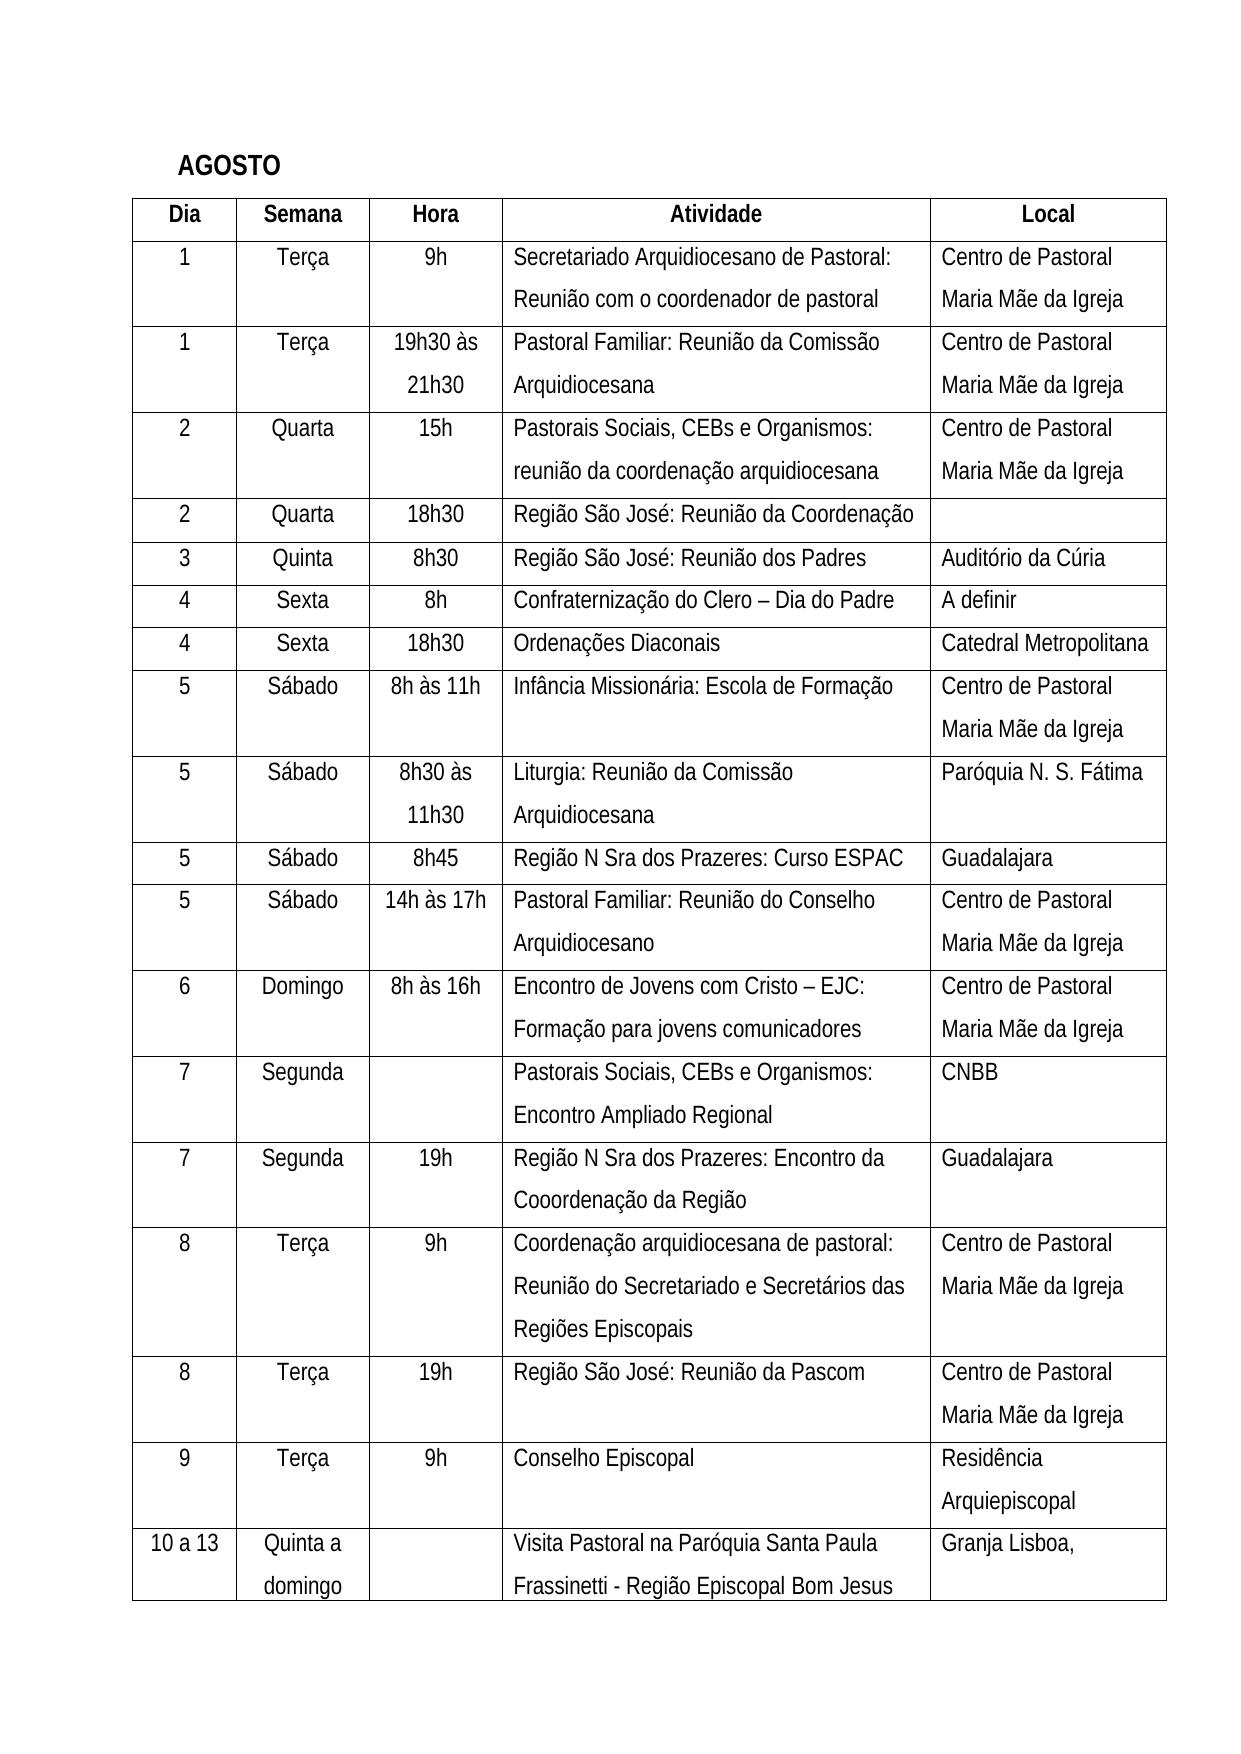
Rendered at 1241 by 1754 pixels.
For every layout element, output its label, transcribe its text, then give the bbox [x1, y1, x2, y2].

table_header Dia [133, 199, 236, 241]
table_cell Coordenação arquidiocesana de pastoral: Reunião do Secretariado e Secretários das Regiões Episcopais [503, 1228, 930, 1356]
table_cell 3 [133, 543, 236, 584]
table_cell Centro de Pastoral Maria Mãe da Igreja [931, 327, 1166, 412]
table_cell Região São José: Reunião dos Padres [503, 543, 930, 584]
table_cell Segunda [237, 1143, 369, 1227]
table_cell Quinta a domingo [237, 1529, 369, 1600]
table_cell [503, 1529, 930, 1600]
table_cell Quinta [237, 543, 369, 584]
table_cell Auditório da Cúria [931, 543, 1166, 584]
table_cell Centro de Pastoral Maria Mãe da Igreja [931, 1357, 1166, 1442]
table_cell Região N Sra dos Prazeres: Curso ESPAC [503, 843, 930, 884]
table_cell Centro de Pastoral Maria Mãe da Igreja [931, 671, 1166, 756]
table_cell Centro de Pastoral Maria Mãe da Igreja [931, 1228, 1166, 1356]
table_cell Pastorais Sociais, CEBs e Organismos: reunião da coordenação arquidiocesana [503, 413, 930, 498]
table_cell 7 [133, 1143, 236, 1227]
table_header Local [931, 199, 1166, 241]
table_cell 8h às 11h [370, 671, 502, 756]
table_cell Sábado [237, 757, 369, 842]
table_cell 8h30 [370, 543, 502, 584]
table_cell 9h [370, 1228, 502, 1356]
table_cell Ordenações Diaconais [503, 628, 930, 670]
table_cell 9 [133, 1443, 236, 1527]
table_cell 5 [133, 843, 236, 884]
table_cell 8 [133, 1228, 236, 1356]
table_cell 8h45 [370, 843, 502, 884]
table_cell Região São José: Reunião da Pascom [503, 1357, 930, 1442]
table_cell 18h30 [370, 628, 502, 670]
table_cell Sábado [237, 843, 369, 884]
table_cell Segunda [237, 1057, 369, 1142]
table_cell Secretariado Arquidiocesano de Pastoral: Reunião com o coordenador de pastoral [503, 242, 930, 326]
table_cell Centro de Pastoral Maria Mãe da Igreja [931, 885, 1166, 970]
table_cell Centro de Pastoral Maria Mãe da Igreja [931, 971, 1166, 1056]
table_cell 1 [133, 242, 236, 326]
table_cell 6 [133, 971, 236, 1056]
table_cell 18h30 [370, 499, 502, 542]
table_cell Sexta [237, 586, 369, 627]
table_cell Pastorais Sociais, CEBs e Organismos: Encontro Ampliado Regional [503, 1057, 930, 1142]
table_cell [370, 1529, 502, 1600]
table_cell 8 [133, 1357, 236, 1442]
table_cell 4 [133, 586, 236, 627]
table_cell 7 [133, 1057, 236, 1142]
table_cell A definir [931, 586, 1166, 627]
table_cell [931, 499, 1166, 542]
table_cell 9h [370, 242, 502, 326]
table_cell 4 [133, 628, 236, 670]
table_cell Sexta [237, 628, 369, 670]
table_cell [370, 1057, 502, 1142]
table_cell Liturgia: Reunião da Comissão Arquidiocesana [503, 757, 930, 842]
table_cell 2 [133, 499, 236, 542]
table_cell 8h30 às 11h30 [370, 757, 502, 842]
table_cell Conselho Episcopal [503, 1443, 930, 1527]
table_cell Sábado [237, 671, 369, 756]
table_cell Terça [237, 327, 369, 412]
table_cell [931, 1529, 1166, 1600]
table_cell Residência Arquiepiscopal [931, 1443, 1166, 1527]
table_cell Quarta [237, 499, 369, 542]
table_cell Região N Sra dos Prazeres: Encontro da Cooordenação da Região [503, 1143, 930, 1227]
table_cell 10 a 13 [133, 1529, 236, 1600]
table_cell Confraternização do Clero – Dia do Padre [503, 586, 930, 627]
table_cell Terça [237, 1443, 369, 1527]
table_cell 1 [133, 327, 236, 412]
table_cell CNBB [931, 1057, 1166, 1142]
table_cell Sábado [237, 885, 369, 970]
table_cell 14h às 17h [370, 885, 502, 970]
table_cell Domingo [237, 971, 369, 1056]
table_header Atividade [503, 199, 930, 241]
table_cell Terça [237, 242, 369, 326]
text AGOSTO [177, 148, 1063, 181]
table_cell Centro de Pastoral Maria Mãe da Igreja [931, 242, 1166, 326]
table_cell 5 [133, 671, 236, 756]
table_header Semana [237, 199, 369, 241]
table_cell 19h [370, 1143, 502, 1227]
table_cell Pastoral Familiar: Reunião do Conselho Arquidiocesano [503, 885, 930, 970]
table_cell Infância Missionária: Escola de Formação [503, 671, 930, 756]
table_cell Encontro de Jovens com Cristo – EJC: Formação para jovens comunicadores [503, 971, 930, 1056]
table_cell Quarta [237, 413, 369, 498]
table_cell Guadalajara [931, 1143, 1166, 1227]
table_cell 8h às 16h [370, 971, 502, 1056]
table_cell Pastoral Familiar: Reunião da Comissão Arquidiocesana [503, 327, 930, 412]
table_cell 15h [370, 413, 502, 498]
table_cell Região São José: Reunião da Coordenação [503, 499, 930, 542]
table_cell Centro de Pastoral Maria Mãe da Igreja [931, 413, 1166, 498]
table_header Hora [370, 199, 502, 241]
table_cell Guadalajara [931, 843, 1166, 884]
table_cell 19h30 às 21h30 [370, 327, 502, 412]
table_cell Paróquia N. S. Fátima [931, 757, 1166, 842]
table_cell 8h [370, 586, 502, 627]
table_cell 2 [133, 413, 236, 498]
table_cell 5 [133, 885, 236, 970]
table_cell Terça [237, 1357, 369, 1442]
table_cell 9h [370, 1443, 502, 1527]
table_cell 5 [133, 757, 236, 842]
table_cell Catedral Metropolitana [931, 628, 1166, 670]
table_cell Terça [237, 1228, 369, 1356]
table_cell 19h [370, 1357, 502, 1442]
